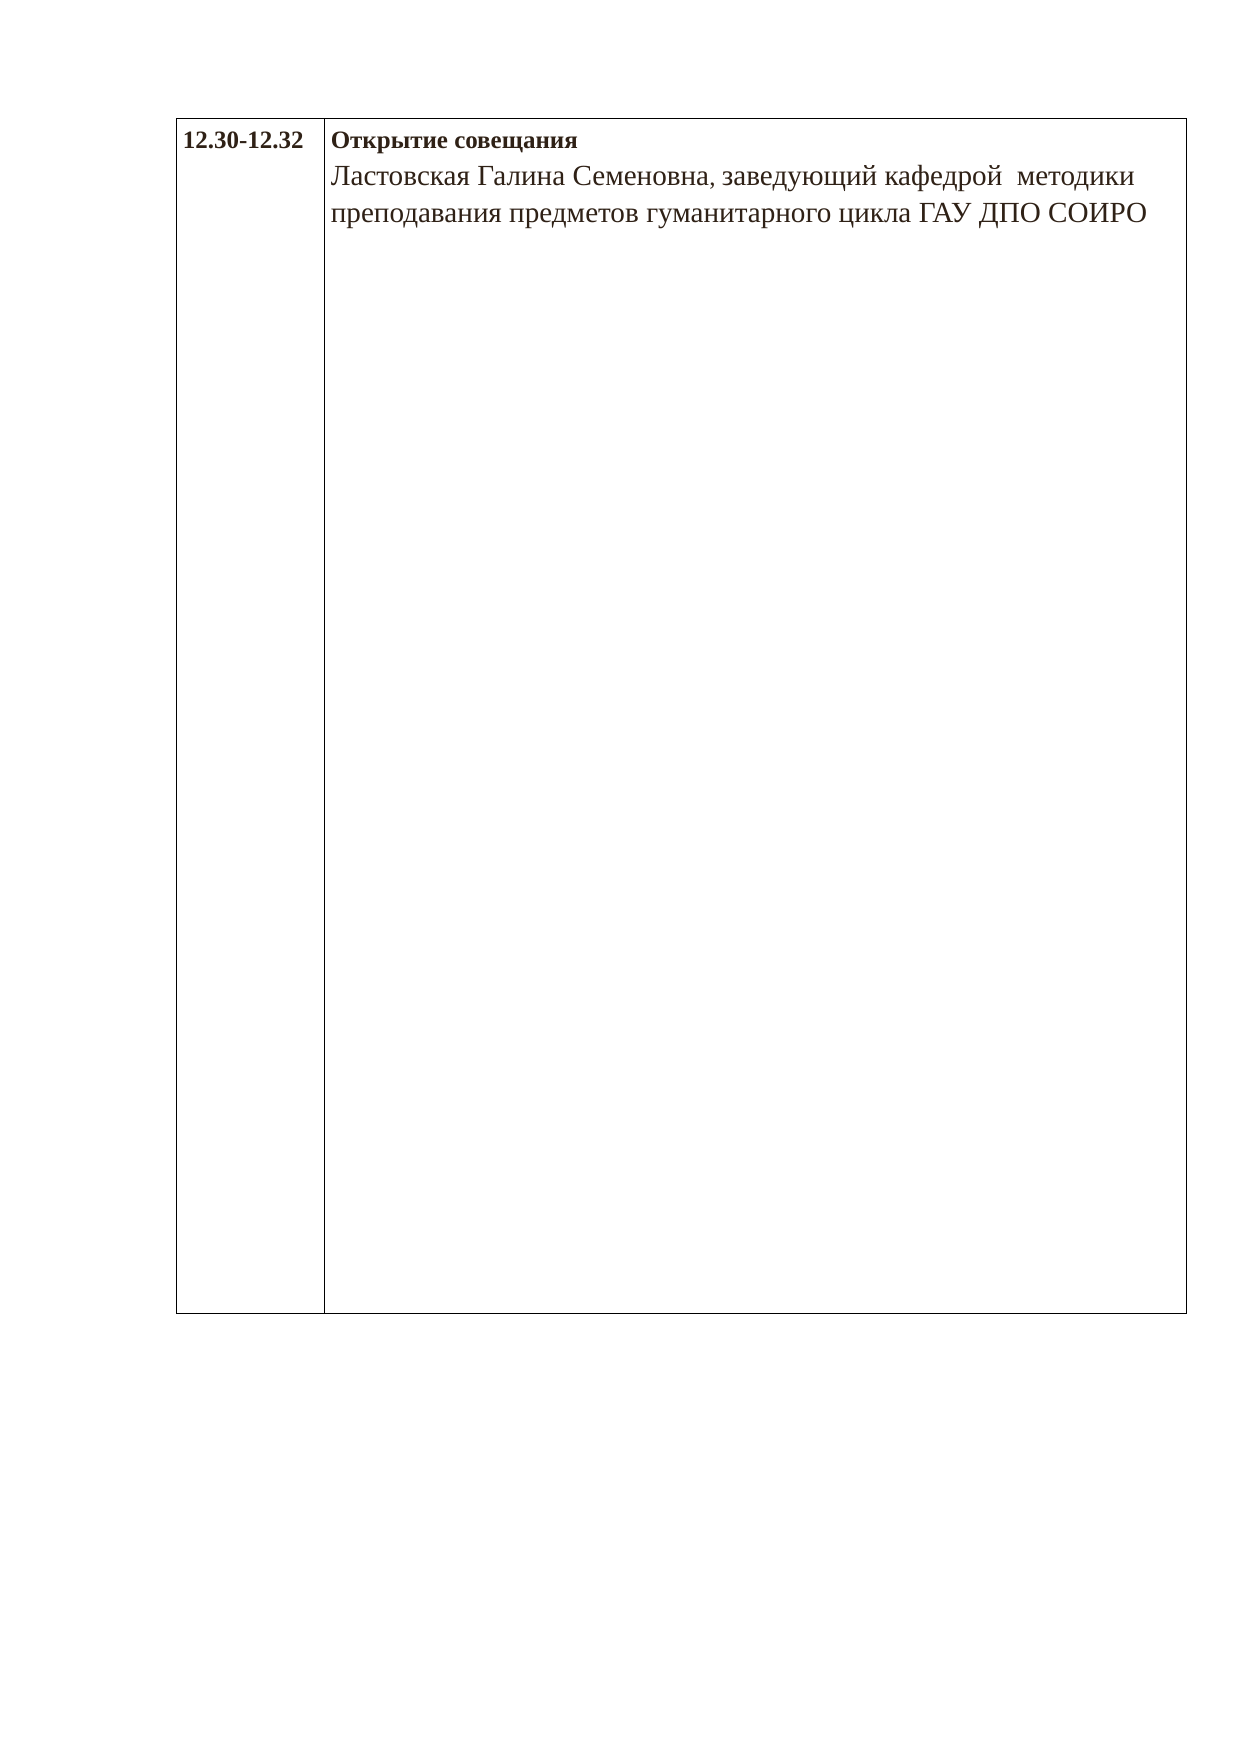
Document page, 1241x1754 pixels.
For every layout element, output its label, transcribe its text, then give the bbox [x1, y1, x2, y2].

table_header Открытие совещания Ластовская Галина Семеновна, заведующий кафедрой методики преподавания предметов гуманитарного цикла ГАУ ДПО СОИРО [325, 119, 1186, 1313]
table_header 12.30-12.32 [177, 119, 324, 1313]
